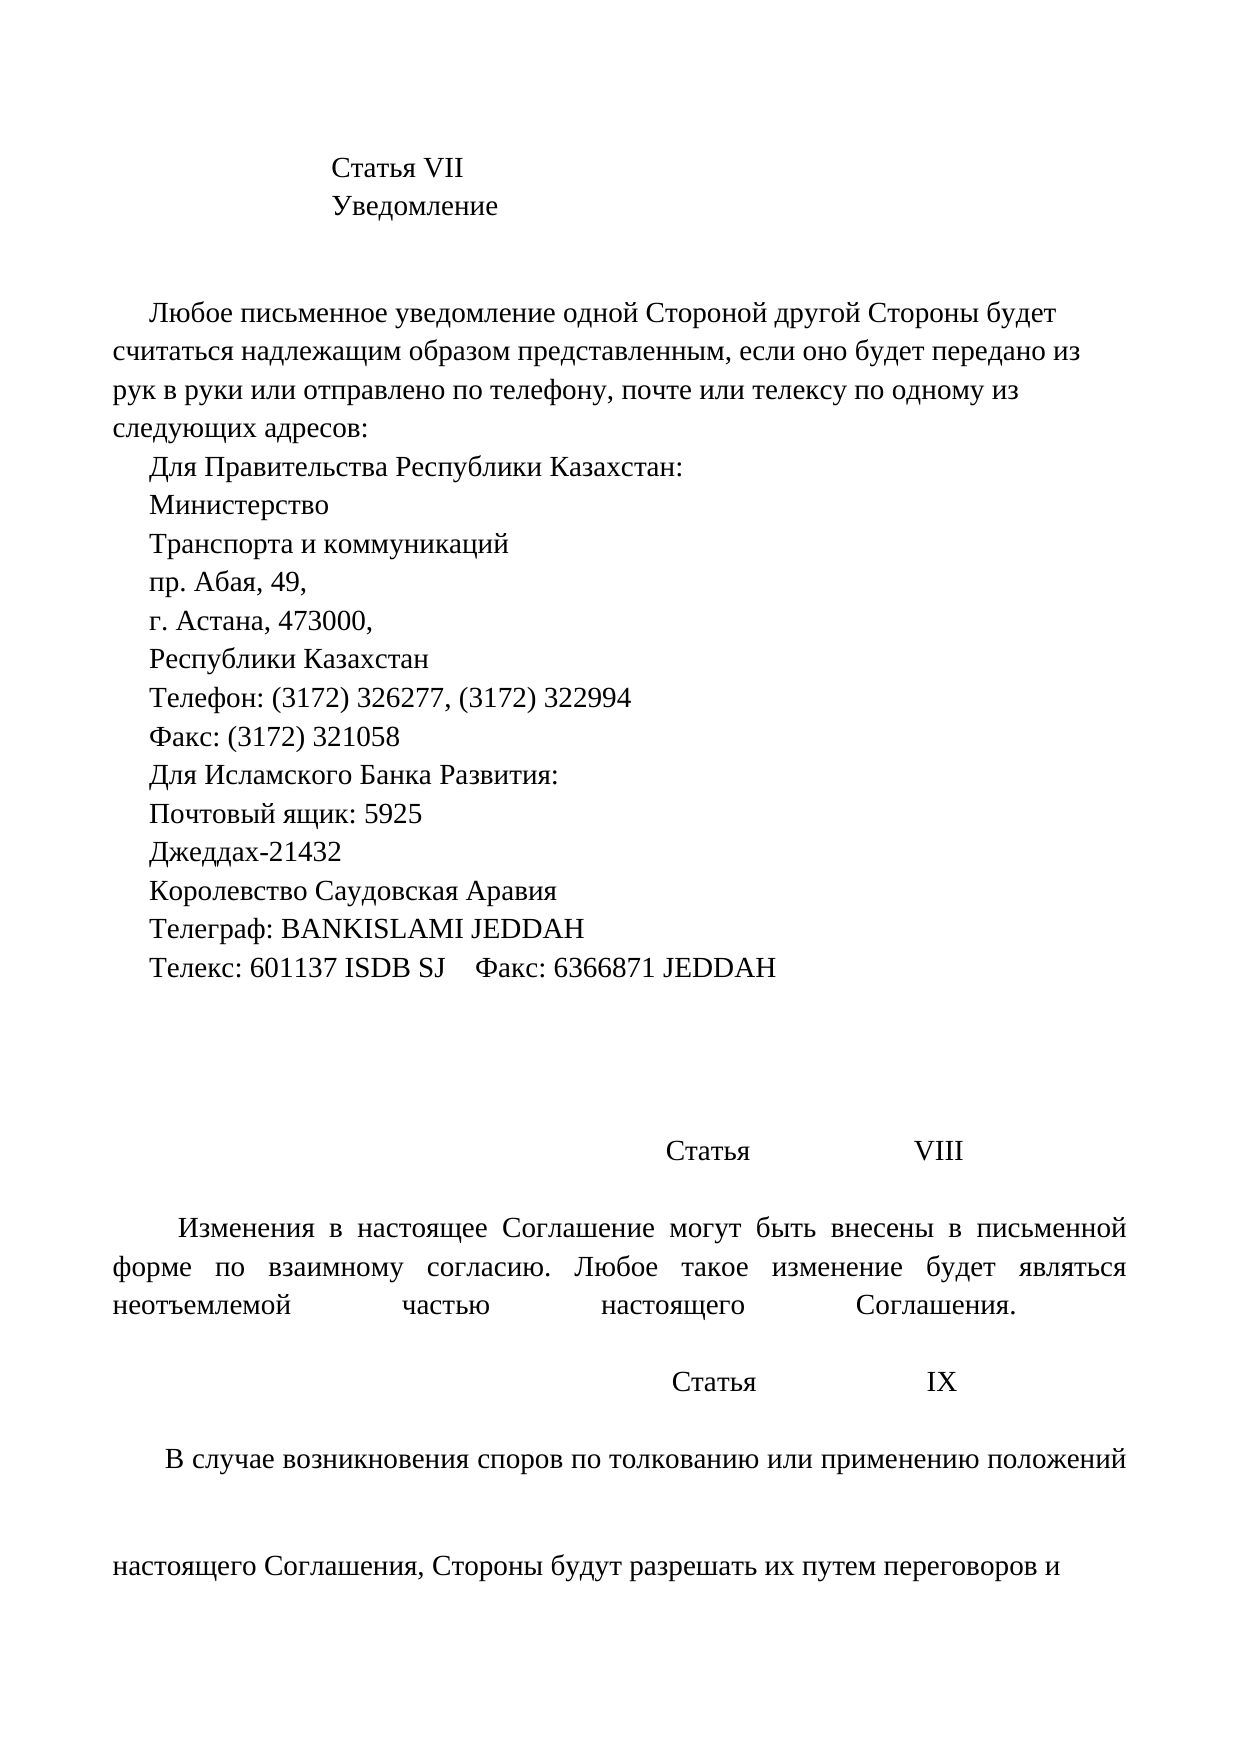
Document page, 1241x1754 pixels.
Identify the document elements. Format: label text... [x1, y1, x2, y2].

text г. Астана, 473000, [112, 603, 1128, 637]
text Телеграф: BANKISLAMI JEDDAH [112, 911, 1128, 945]
text Для Исламского Банка Развития: [112, 757, 1128, 791]
text пр. Абая, 49, [112, 564, 1128, 598]
text Джеддах-21432 [112, 834, 1128, 868]
text Королевство Саудовская Аравия [112, 873, 1128, 906]
text рук в руки или отправлено по телефону, почте или телексу по одному из [112, 372, 1128, 405]
text следующих адресов: [112, 410, 1128, 444]
text Факс: (3172) 321058 [112, 719, 1128, 752]
text Транспорта и коммуникаций [112, 526, 1128, 559]
text Почтовый ящик: 5925 [112, 796, 1128, 829]
text Телекс: 601137 ISDB SJ Факс: 6366871 JEDDAH [112, 950, 1128, 983]
text считаться надлежащим образом представленным, если оно будет передано из [112, 333, 1128, 367]
text Любое письменное уведомление одной Стороной другой Стороны будет [112, 295, 1128, 328]
text Статья VII [112, 150, 1128, 183]
text Республики Казахстан [112, 642, 1128, 675]
text Министерство [112, 487, 1128, 521]
text настоящего Соглашения, Стороны будут разрешать их путем переговоров и [112, 1548, 1128, 1581]
text Уведомление [112, 188, 1128, 222]
text Статья VIII Изменения в настоящее Соглашение могут быть внесены в письменной форме по взаимному согласию. Любое такое изменение будет являться неотъемлемой частью настоящего Соглашения. Статья IX В случае возникновения споров по толкованию или применению положений [112, 1056, 1128, 1505]
text Телефон: (3172) 326277, (3172) 322994 [112, 680, 1128, 714]
text Для Правительства Республики Казахстан: [112, 449, 1128, 482]
